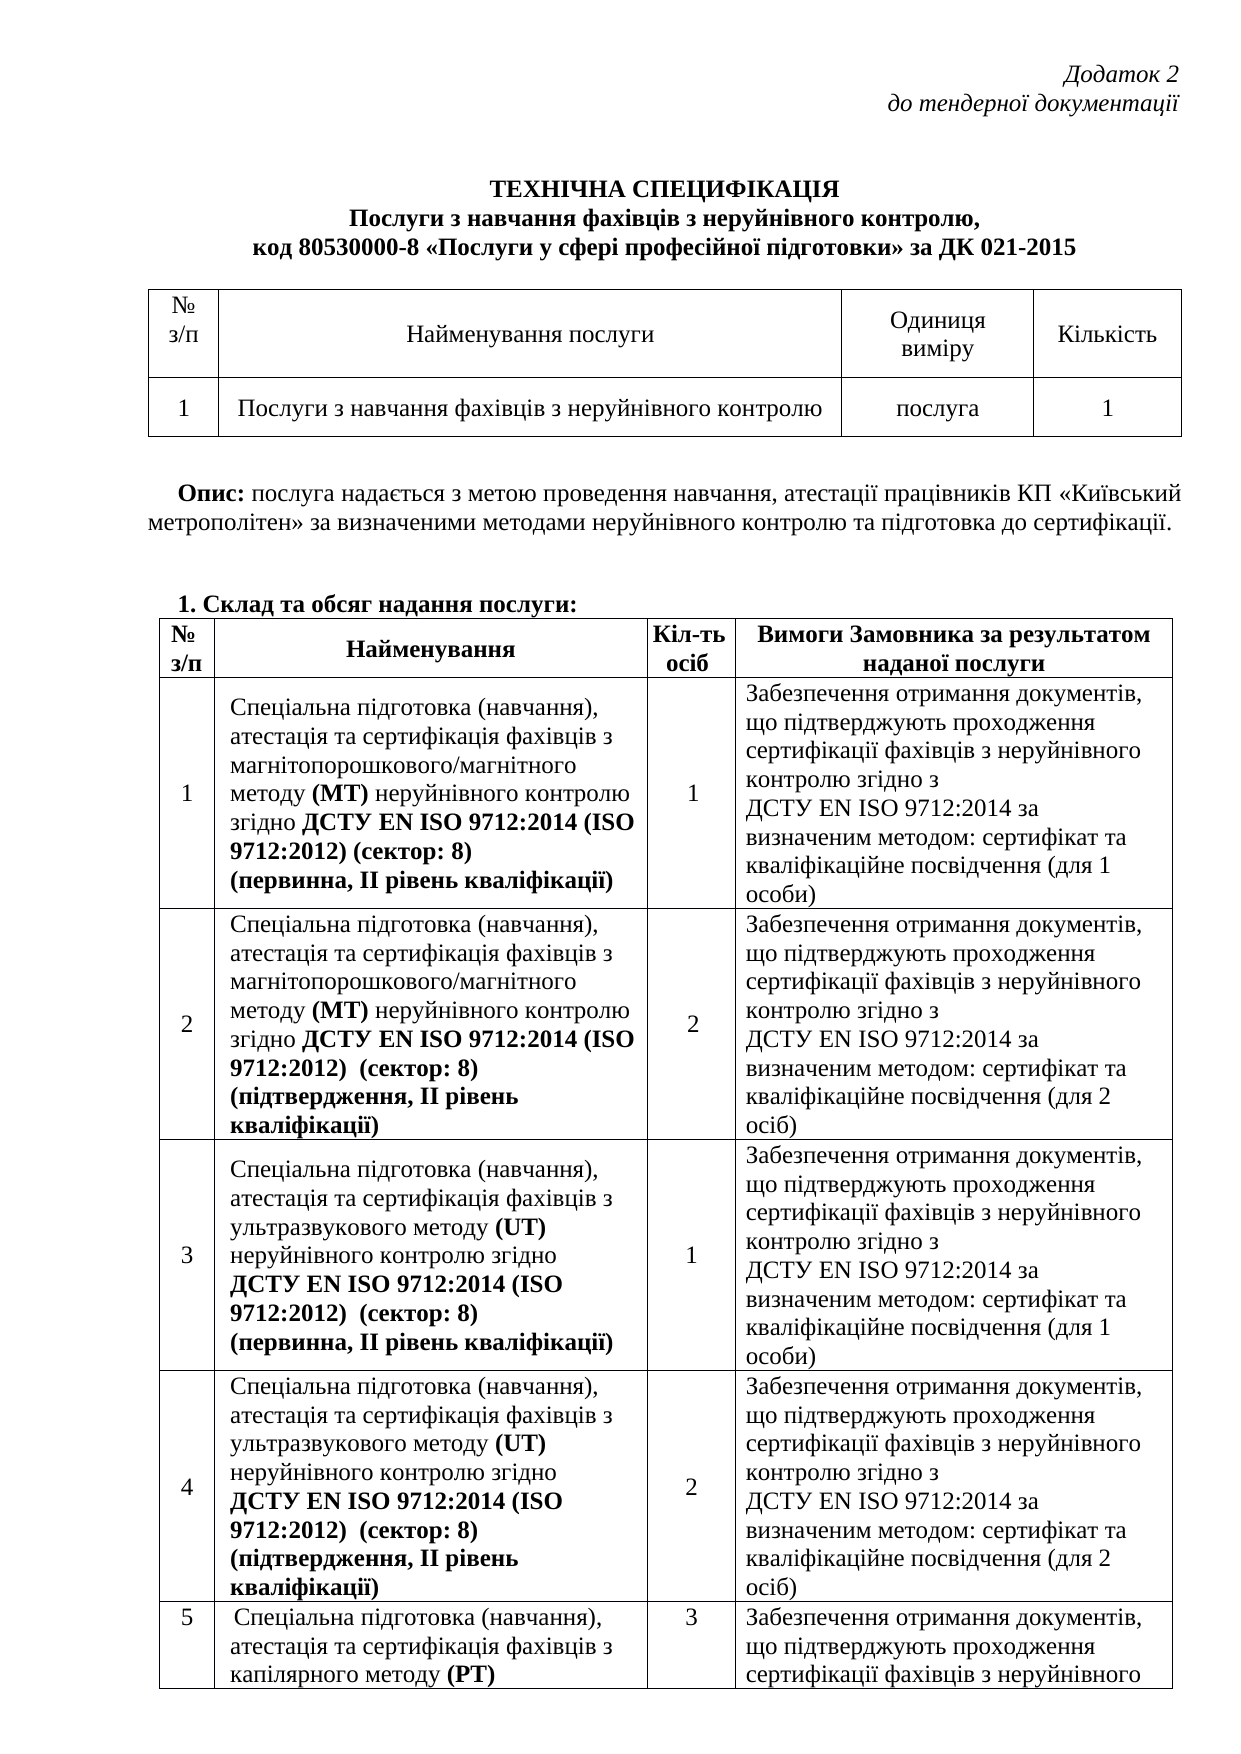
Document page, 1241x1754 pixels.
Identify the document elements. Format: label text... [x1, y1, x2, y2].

text Послуги з навчання фахівців з неруйнівного контролю, [148, 203, 1181, 232]
table_cell 1 [160, 678, 214, 908]
table_cell 5 [160, 1602, 214, 1688]
table_header Вимоги Замовника за результатом наданої послуги [736, 619, 1172, 677]
table_header № з/п [160, 619, 214, 677]
table_cell Забезпечення отримання документів, що підтверджують проходження сертифікації фахівців з неруйнівного контролю згідно з ДСТУ EN ISO 9712:2014 за визначеним методом: сертифікат та кваліфікаційне посвідчення (для 1 особи) [736, 1140, 1172, 1370]
text до тендерної документації [148, 88, 1181, 117]
table_header № з/п [149, 290, 218, 377]
table_header Найменування [215, 619, 647, 677]
table_cell 4 [160, 1371, 214, 1601]
table_header Одиниця виміру [842, 290, 1033, 377]
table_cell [215, 1602, 647, 1688]
table_cell Забезпечення отримання документів, що підтверджують проходження сертифікації фахівців з неруйнівного контролю згідно з ДСТУ EN ISO 9712:2014 за визначеним методом: сертифікат та кваліфікаційне посвідчення (для 2 осіб) [736, 1371, 1172, 1601]
text Додаток 2 [148, 59, 1181, 88]
table_cell 3 [648, 1602, 735, 1688]
table_cell 3 [160, 1140, 214, 1370]
text код 80530000-8 «Послуги у сфері професійної підготовки» за ДК 021-2015 [148, 232, 1181, 260]
table_cell Послуги з навчання фахівців з неруйнівного контролю [219, 378, 841, 436]
table_cell послуга [842, 378, 1033, 436]
text ТЕХНІЧНА СПЕЦИФІКАЦІЯ [148, 174, 1181, 203]
table_cell Спеціальна підготовка (навчання), атестація та сертифікація фахівців з магнітопорошкового/магнітного методу (МТ) неруйнівного контролю згідно ДСТУ EN ISO 9712:2014 (ISO 9712:2012) (сектор: 8) (первинна, ІІ рівень кваліфікації) [215, 678, 647, 908]
table_cell 1 [648, 1140, 735, 1370]
table_cell Спеціальна підготовка (навчання), атестація та сертифікація фахівців з магнітопорошкового/магнітного методу (МТ) неруйнівного контролю згідно ДСТУ EN ISO 9712:2014 (ISO 9712:2012) (сектор: 8) (підтвердження, ІІ рівень кваліфікації) [215, 909, 647, 1139]
table_header Кіл-ть осіб [648, 619, 735, 677]
text Опис: послуга надається з метою проведення навчання, атестації працівників КП «Київський метрополітен» за визначеними методами неруйнівного контролю та підготовка до сертифікації. [148, 478, 1181, 536]
table_cell Забезпечення отримання документів, що підтверджують проходження сертифікації фахівців з неруйнівного контролю згідно з ДСТУ EN ISO 9712:2014 за визначеним методом: сертифікат та кваліфікаційне посвідчення (для 1 особи) [736, 678, 1172, 908]
text 1. Склад та обсяг надання послуги: [148, 589, 1181, 618]
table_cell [736, 1602, 1172, 1688]
table_cell 2 [648, 909, 735, 1139]
table_cell 1 [1034, 378, 1181, 436]
table_header Кількість [1034, 290, 1181, 377]
table_cell Спеціальна підготовка (навчання), атестація та сертифікація фахівців з ультразвукового методу (UT) неруйнівного контролю згідно ДСТУ EN ISO 9712:2014 (ISO 9712:2012) (сектор: 8) (первинна, ІІ рівень кваліфікації) [215, 1140, 647, 1370]
table_cell 2 [160, 909, 214, 1139]
table_cell Спеціальна підготовка (навчання), атестація та сертифікація фахівців з ультразвукового методу (UT) неруйнівного контролю згідно ДСТУ EN ISO 9712:2014 (ISO 9712:2012) (сектор: 8) (підтвердження, ІІ рівень кваліфікації) [215, 1371, 647, 1601]
table_cell 2 [648, 1371, 735, 1601]
table_cell Забезпечення отримання документів, що підтверджують проходження сертифікації фахівців з неруйнівного контролю згідно з ДСТУ EN ISO 9712:2014 за визначеним методом: сертифікат та кваліфікаційне посвідчення (для 2 осіб) [736, 909, 1172, 1139]
table_cell 1 [149, 378, 218, 436]
table_header Найменування послуги [219, 290, 841, 377]
table_cell 1 [648, 678, 735, 908]
